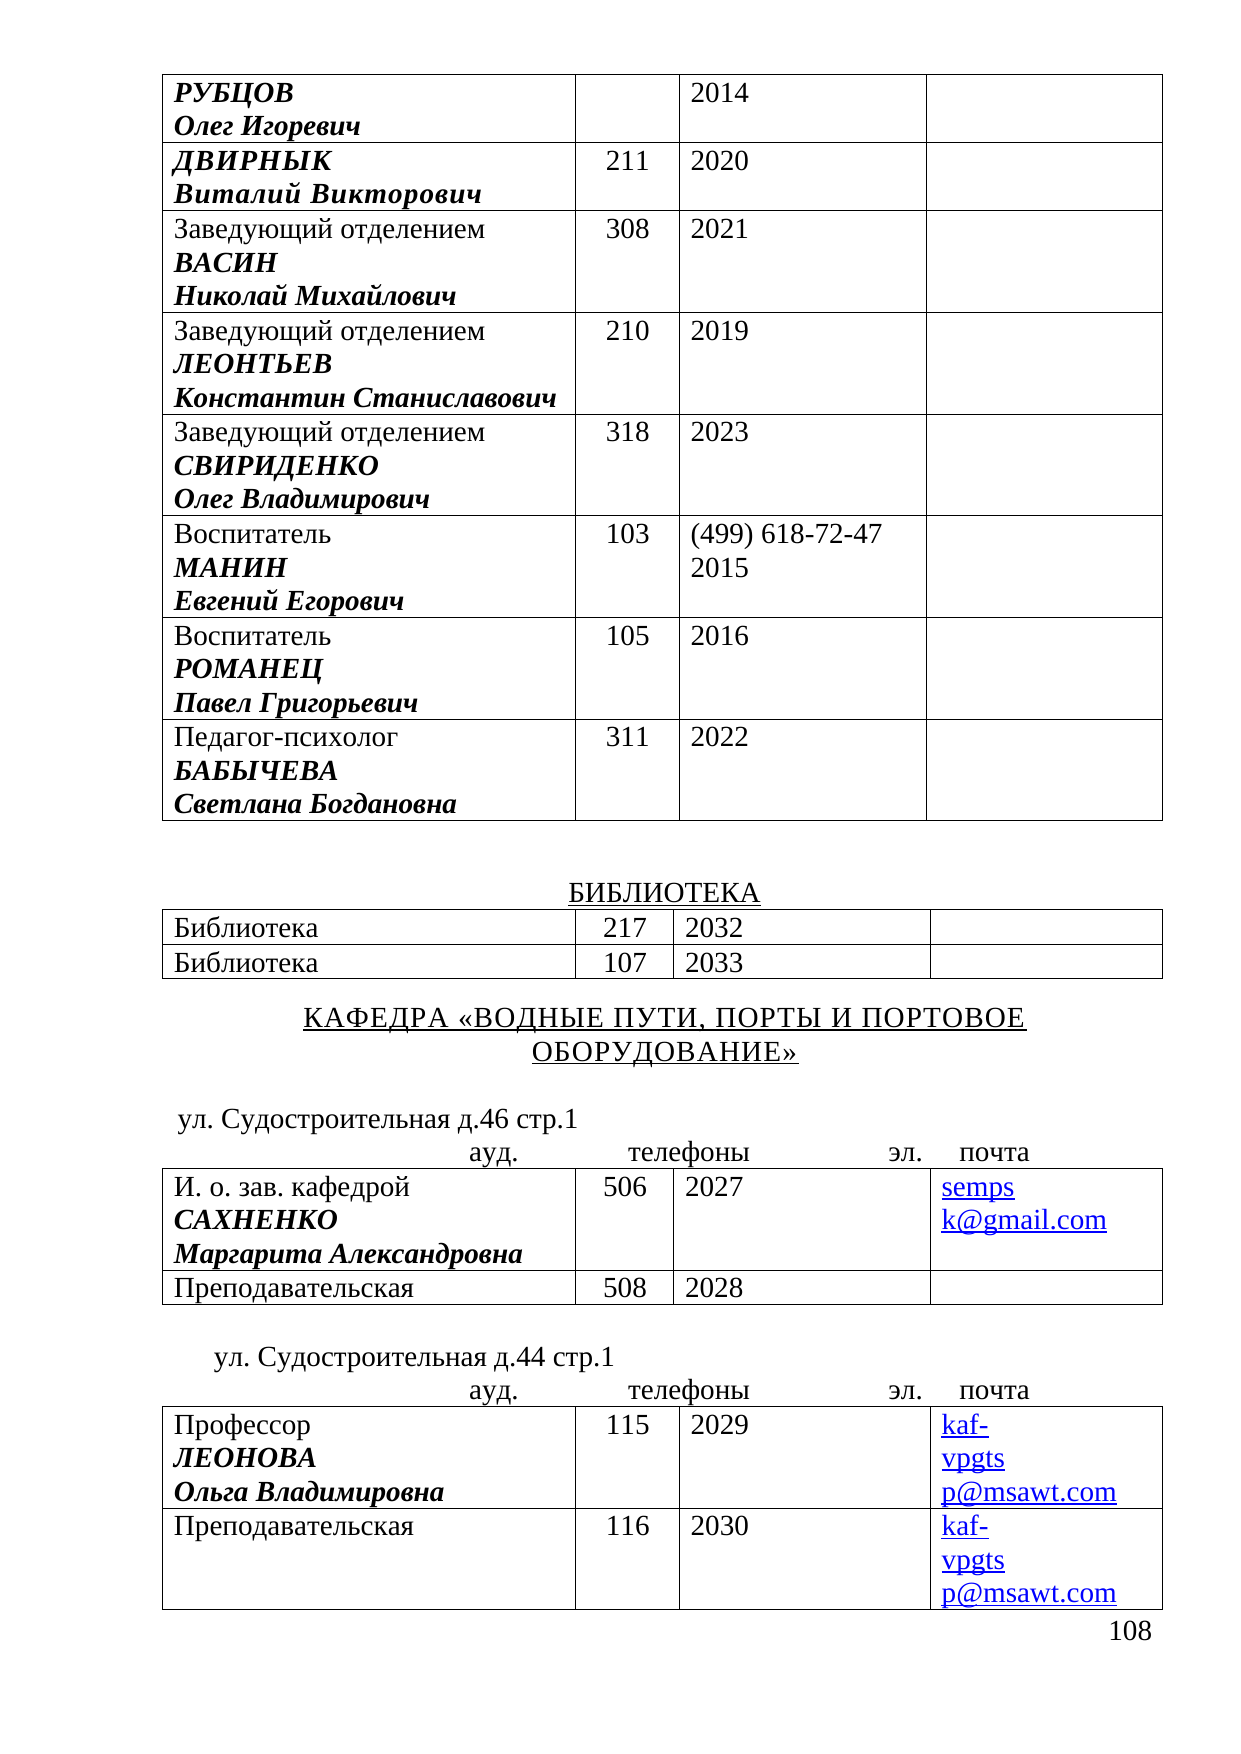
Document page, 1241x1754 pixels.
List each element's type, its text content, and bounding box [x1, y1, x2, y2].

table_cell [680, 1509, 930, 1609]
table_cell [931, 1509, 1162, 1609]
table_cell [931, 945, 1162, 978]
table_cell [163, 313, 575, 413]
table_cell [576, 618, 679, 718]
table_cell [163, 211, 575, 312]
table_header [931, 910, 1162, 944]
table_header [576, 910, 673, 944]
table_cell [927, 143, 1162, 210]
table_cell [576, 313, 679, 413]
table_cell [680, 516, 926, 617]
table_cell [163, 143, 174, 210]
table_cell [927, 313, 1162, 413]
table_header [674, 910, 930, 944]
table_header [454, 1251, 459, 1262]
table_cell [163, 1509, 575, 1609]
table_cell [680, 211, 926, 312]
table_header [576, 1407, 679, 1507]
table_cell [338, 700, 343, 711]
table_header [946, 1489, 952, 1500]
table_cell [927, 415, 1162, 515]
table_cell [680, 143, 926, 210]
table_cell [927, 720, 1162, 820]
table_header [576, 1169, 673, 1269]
text ул. Судостроительная д.44 стр.1 [177, 1339, 1152, 1372]
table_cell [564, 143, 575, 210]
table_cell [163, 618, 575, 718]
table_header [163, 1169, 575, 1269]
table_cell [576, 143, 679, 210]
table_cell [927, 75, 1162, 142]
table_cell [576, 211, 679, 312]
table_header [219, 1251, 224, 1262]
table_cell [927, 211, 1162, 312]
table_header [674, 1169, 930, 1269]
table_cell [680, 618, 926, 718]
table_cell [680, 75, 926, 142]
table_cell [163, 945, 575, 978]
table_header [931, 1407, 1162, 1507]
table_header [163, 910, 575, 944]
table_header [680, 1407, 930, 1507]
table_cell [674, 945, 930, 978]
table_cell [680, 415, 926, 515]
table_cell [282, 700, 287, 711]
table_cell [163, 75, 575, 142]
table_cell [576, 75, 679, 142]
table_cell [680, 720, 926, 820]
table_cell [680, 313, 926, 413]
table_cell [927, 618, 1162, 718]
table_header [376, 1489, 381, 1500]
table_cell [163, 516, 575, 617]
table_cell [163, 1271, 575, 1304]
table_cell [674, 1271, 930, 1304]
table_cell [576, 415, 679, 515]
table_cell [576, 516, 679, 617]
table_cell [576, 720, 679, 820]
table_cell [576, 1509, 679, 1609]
text ауд. телефоны эл. почта [177, 1134, 1152, 1168]
text ауд. телефоны эл. почта [177, 1372, 1152, 1406]
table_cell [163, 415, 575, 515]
text ул. Судостроительная д.46 стр.1 [177, 1101, 1152, 1134]
subtitle КАФЕДРА «ВОДНЫЕ ПУТИ, ПОРТЫ И ПОРТОВОЕ ОБОРУДОВАНИЕ» [177, 1000, 1152, 1067]
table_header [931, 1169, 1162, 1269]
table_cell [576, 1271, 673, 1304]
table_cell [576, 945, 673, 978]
subtitle БИБЛИОТЕКА [177, 876, 1152, 909]
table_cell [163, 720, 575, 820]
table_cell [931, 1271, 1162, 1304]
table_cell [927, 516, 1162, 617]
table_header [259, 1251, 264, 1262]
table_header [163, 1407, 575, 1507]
